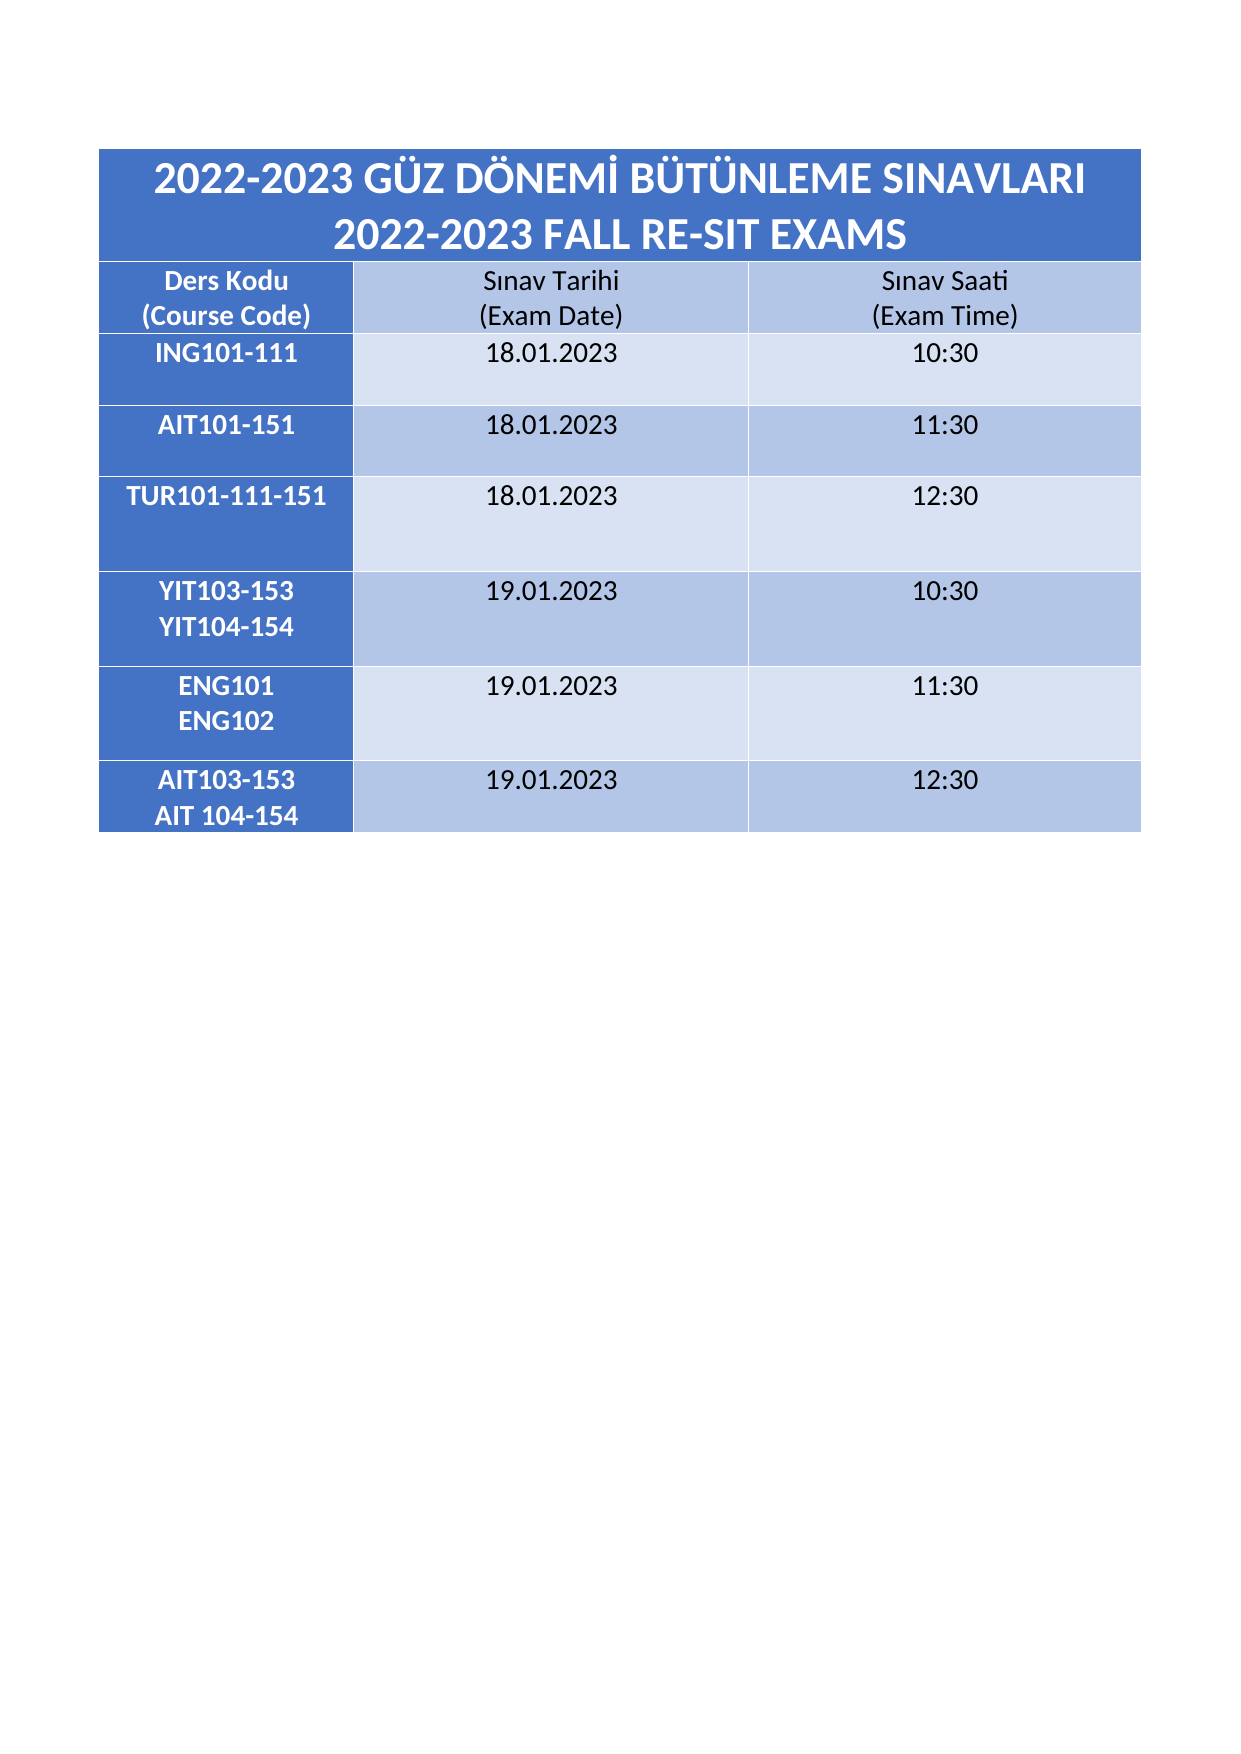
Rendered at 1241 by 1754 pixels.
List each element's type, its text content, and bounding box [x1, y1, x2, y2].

table_cell Sınav Tarihi (Exam Date) [354, 262, 748, 333]
table_cell 18.01.2023 [354, 477, 748, 571]
table_cell 18.01.2023 [354, 406, 748, 476]
table_cell ENG101 ENG102 [99, 667, 353, 760]
table_cell 12:30 [749, 477, 1141, 571]
table_cell 11:30 [749, 406, 1141, 476]
table_cell 10:30 [749, 334, 1141, 405]
table_cell AIT103-153 AIT 104-154 [99, 761, 353, 832]
table_header 2022-2023 GÜZ DÖNEMİ BÜTÜNLEME SINAVLARI 2022-2023 FALL RE-SIT EXAMS [99, 149, 1141, 261]
table_cell 19.01.2023 [354, 572, 748, 666]
table_cell TUR101-111-151 [99, 477, 353, 571]
table_cell 19.01.2023 [354, 667, 748, 760]
table_cell 12:30 [749, 761, 1141, 832]
table_cell AIT101-151 [99, 406, 353, 476]
table_cell YIT103-153 YIT104-154 [99, 572, 353, 666]
table_cell 18.01.2023 [354, 334, 748, 405]
table_cell 19.01.2023 [354, 761, 748, 832]
table_cell 11:30 [749, 667, 1141, 760]
table_cell Ders Kodu (Course Code) [99, 262, 353, 333]
table_cell Sınav Saati (Exam Time) [749, 262, 1141, 333]
table_cell 10:30 [749, 572, 1141, 666]
table_cell ING101-111 [99, 334, 353, 405]
